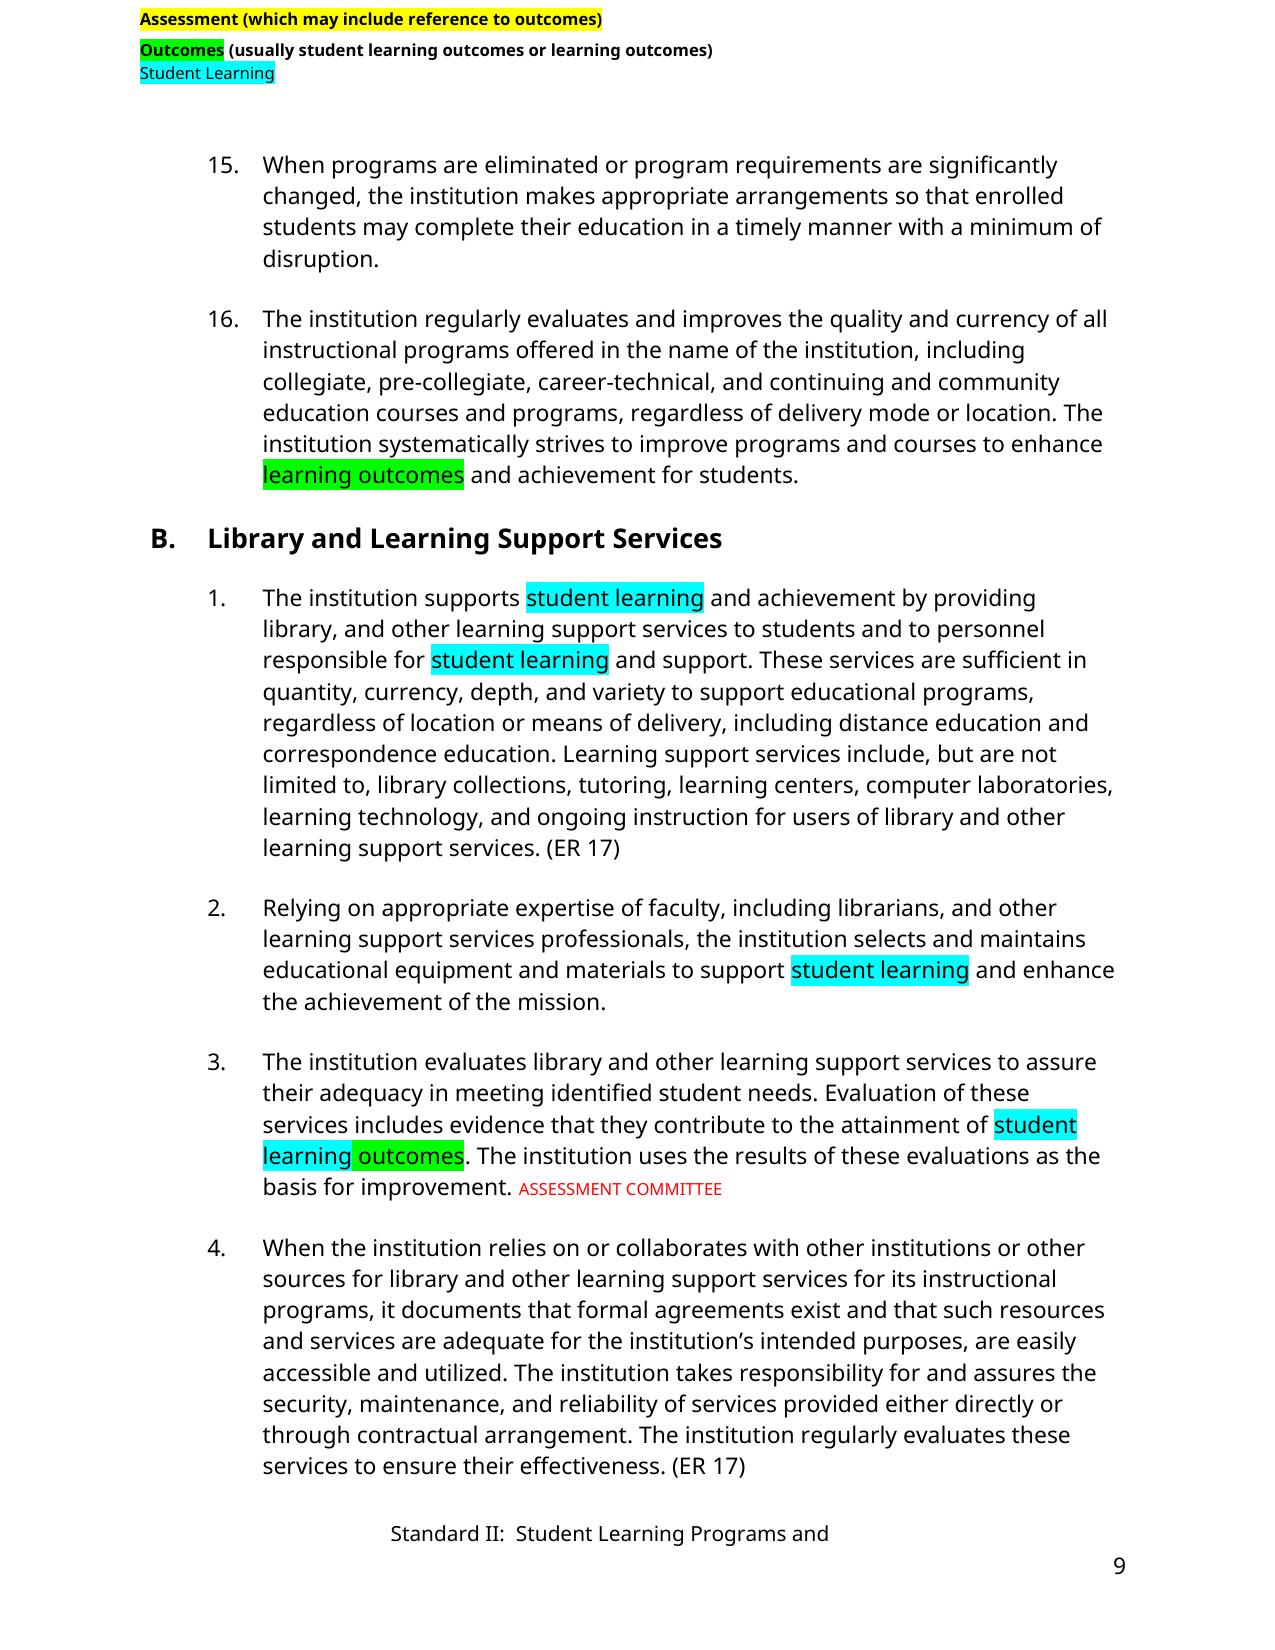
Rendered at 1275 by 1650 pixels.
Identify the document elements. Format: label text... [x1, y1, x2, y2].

subtitle Library and Learning Support Services [150, 520, 1137, 557]
list When programs are eliminated or program requirements are significantly changed, the institution makes appropriate arrangements so that enrolled students may complete their education in a timely manner with a minimum of disruption. [207, 149, 1116, 274]
list The institution evaluates library and other learning support services to assure their adequacy in meeting identified student needs. Evaluation of these services includes evidence that they contribute to the attainment of student learning outcomes. The institution uses the results of these evaluations as the basis for improvement. ASSESSMENT COMMITTEE [207, 1046, 1119, 1202]
list When the institution relies on or collaborates with other institutions or other sources for library and other learning support services for its instructional programs, it documents that formal agreements exist and that such resources and services are adequate for the institution’s intended purposes, are easily accessible and utilized. The institution takes responsibility for and assures the security, maintenance, and reliability of services provided either directly or through contractual arrangement. The institution regularly evaluates these services to ensure their effectiveness. (ER 17) [207, 1231, 1117, 1481]
list The institution supports student learning and achievement by providing library, and other learning support services to students and to personnel responsible for student learning and support. These services are sufficient in quantity, currency, depth, and variety to support educational programs, regardless of location or means of delivery, including distance education and correspondence education. Learning support services include, but are not limited to, library collections, tutoring, learning centers, computer laboratories, learning technology, and ongoing instruction for users of library and other learning support services. (ER 17) [207, 582, 1116, 863]
list Relying on appropriate expertise of faculty, including librarians, and other learning support services professionals, the institution selects and maintains educational equipment and materials to support student learning and enhance the achievement of the mission. [207, 892, 1125, 1017]
list The institution regularly evaluates and improves the quality and currency of all instructional programs offered in the name of the institution, including collegiate, pre-collegiate, career-technical, and continuing and community education courses and programs, regardless of delivery mode or location. The institution systematically strives to improve programs and courses to enhance learning outcomes and achievement for students. [207, 303, 1115, 490]
